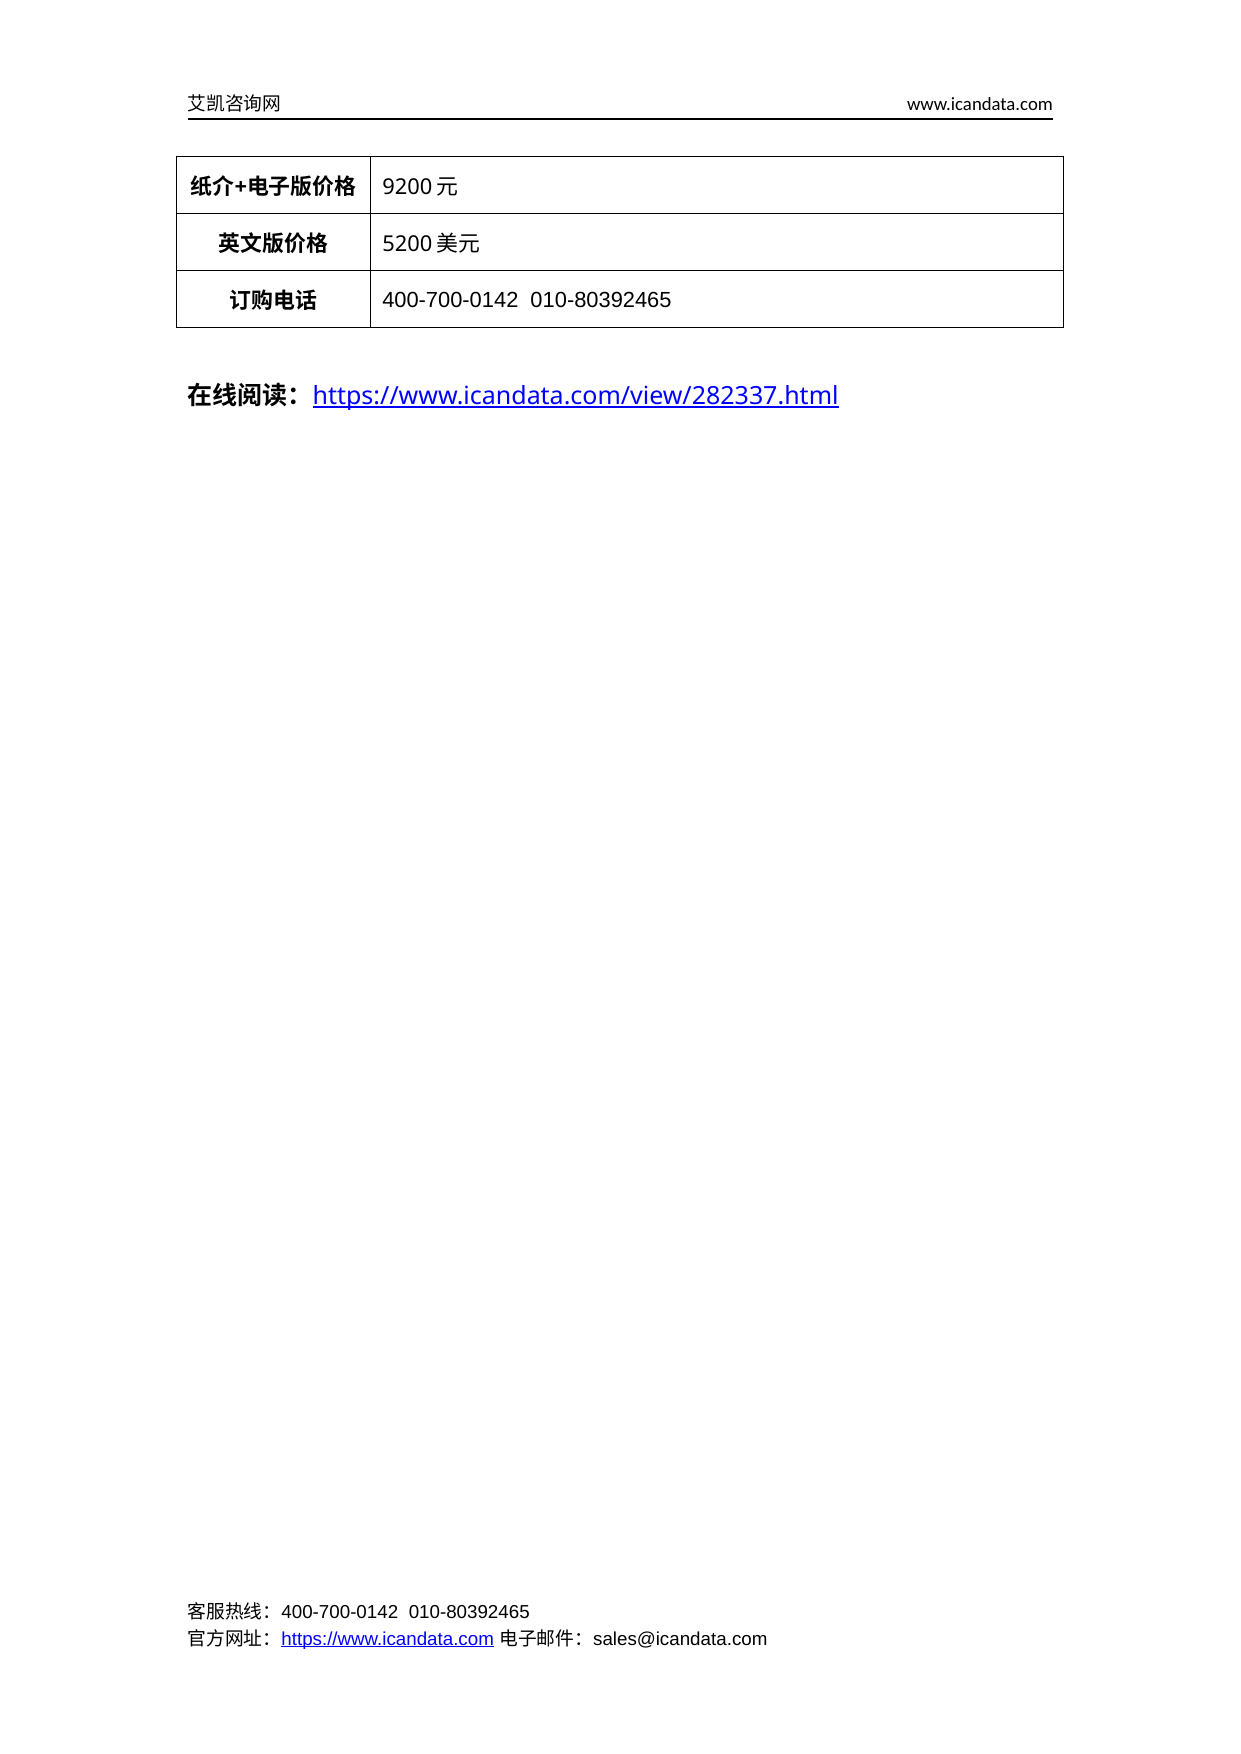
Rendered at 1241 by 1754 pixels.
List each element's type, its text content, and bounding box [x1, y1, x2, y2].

table_cell 订购电话 [177, 271, 370, 327]
table_cell 英文版价格 [177, 214, 370, 270]
table_cell 纸介+电子版价格 [177, 157, 370, 213]
text 在线阅读：https://www.icandata.com/view/282337.html [187, 361, 1053, 426]
table_cell 5200美元 [371, 214, 1063, 270]
table_cell 9200元 [371, 157, 1063, 213]
table_cell 400-700-0142 010-80392465 [371, 271, 1063, 327]
